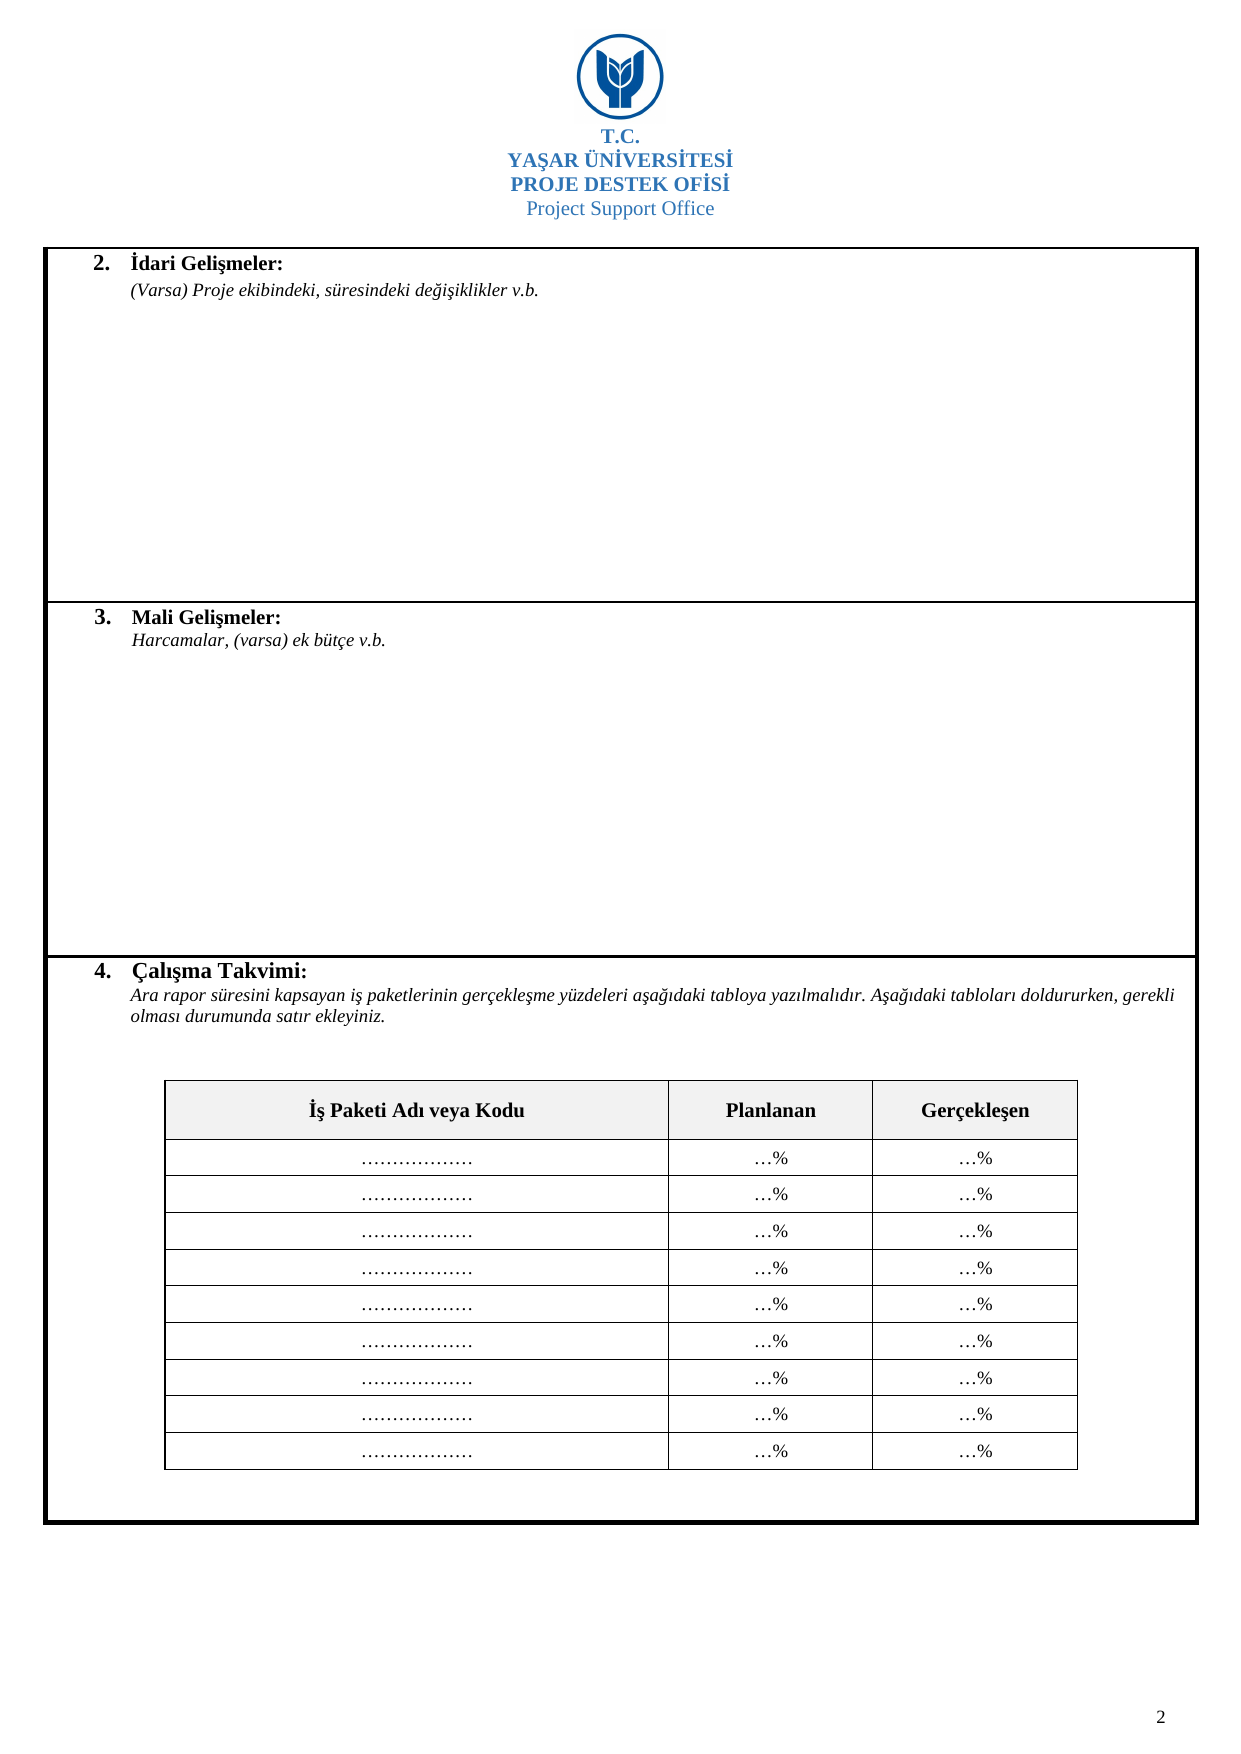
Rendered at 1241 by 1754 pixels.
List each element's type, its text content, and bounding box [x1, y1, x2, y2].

table_cell İdari Gelişmeler: (Varsa) Proje ekibindeki, süresindeki değişiklikler v.b. [48, 249, 1195, 601]
picture [573, 29, 667, 124]
table_cell Çalışma Takvimi: Ara rapor süresini kapsayan iş paketlerinin gerçekleşme yüzdeleri aşağıdaki tabloya yazılmalıdır. Aşağıdaki tabloları doldururken, gerekli olması durumunda satır ekleyiniz. [48, 958, 1195, 1520]
table_cell Mali Gelişmeler: Harcamalar, (varsa) ek bütçe v.b. [48, 603, 1195, 955]
